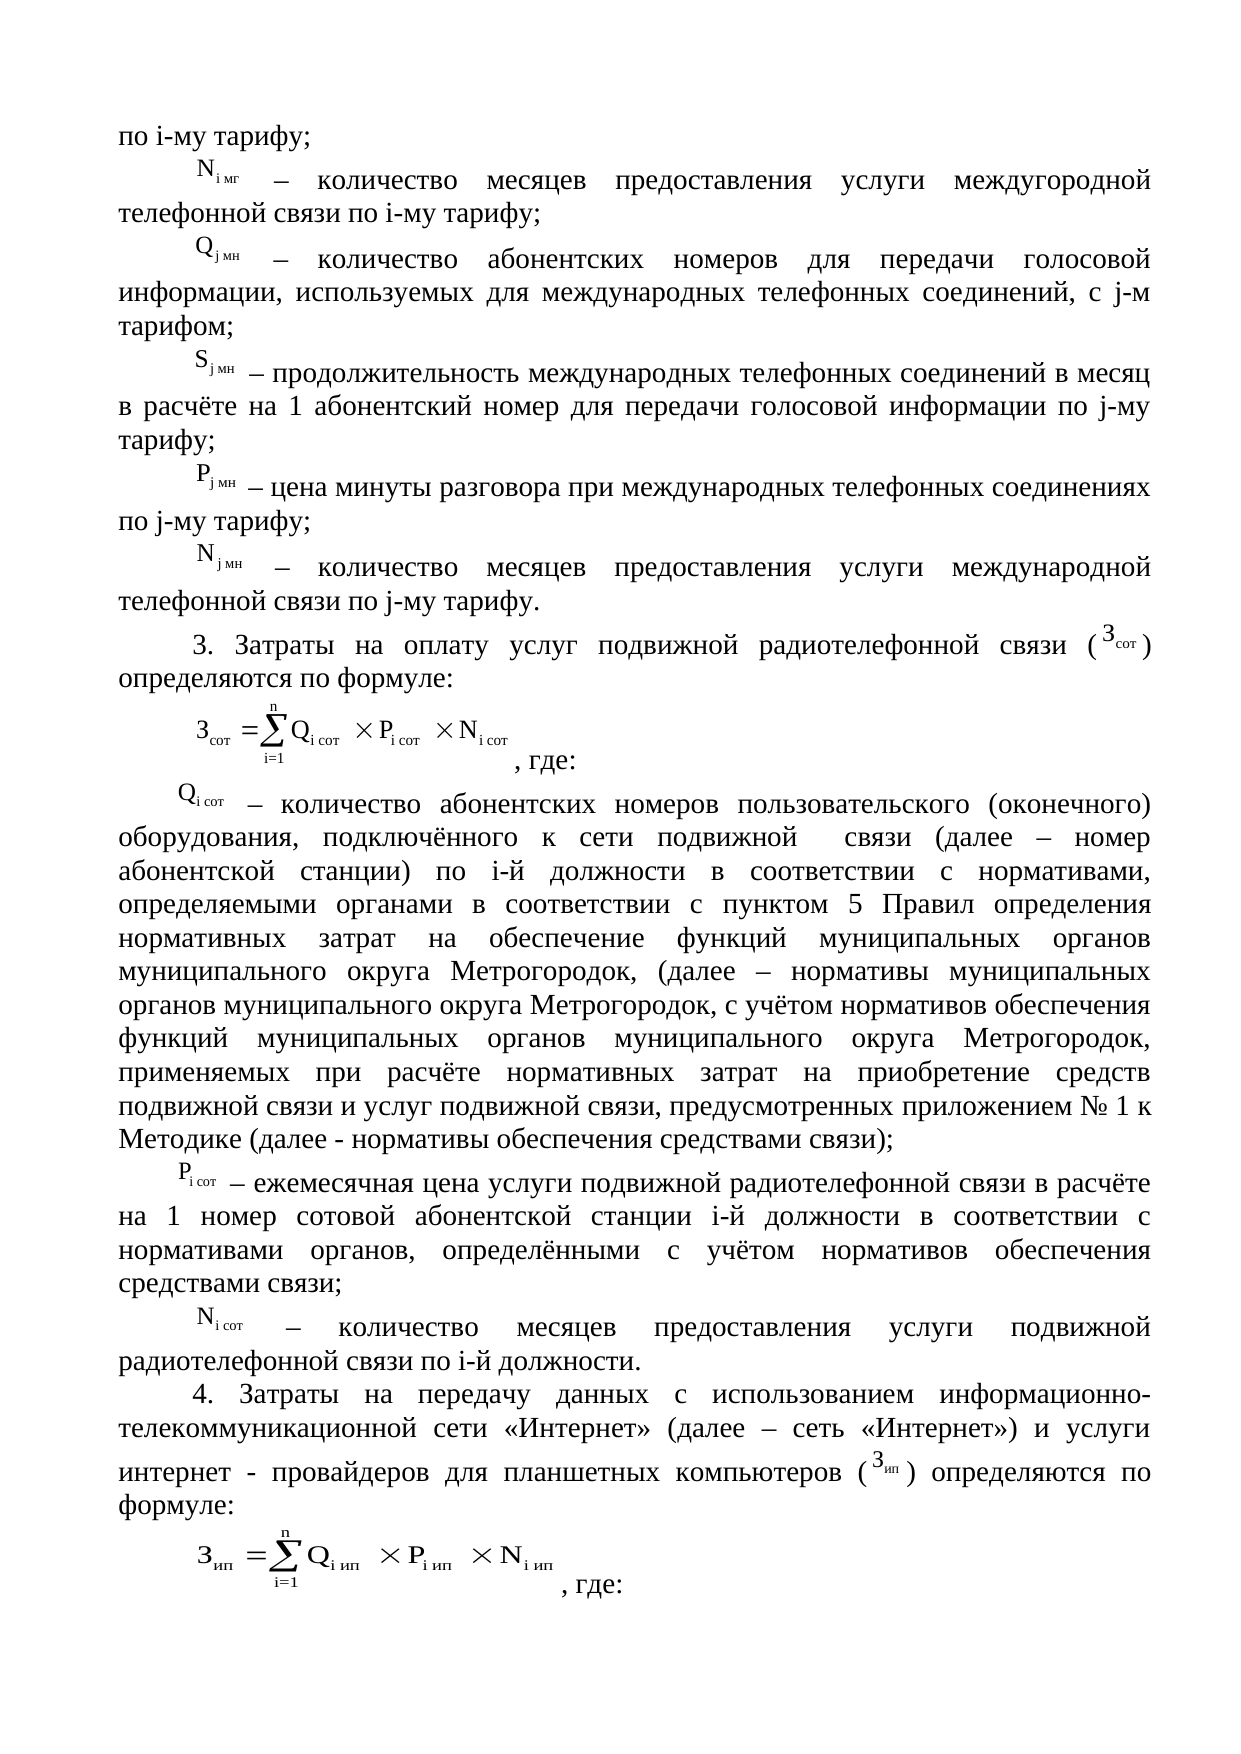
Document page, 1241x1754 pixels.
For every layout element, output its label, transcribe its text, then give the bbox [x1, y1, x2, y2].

text – количество месяцев предоставления услуги подвижной радиотелефонной связи по i-й должности. [118, 1299, 1152, 1377]
text – количество месяцев предоставления услуги международной телефонной связи по j-му тарифу. [118, 536, 1152, 617]
text – ежемесячная цена услуги подвижной радиотелефонной связи в расчёте на 1 номер сотовой абонентской станции i-й должности в соответствии с нормативами органов, определёнными с учётом нормативов обеспечения средствами связи; [118, 1155, 1152, 1299]
text – количество абонентских номеров пользовательского (оконечного) оборудования, подключённого к сети подвижной связи (далее – номер абонентской станции) по i-й должности в соответствии с нормативами, определяемыми органами в соответствии с пунктом 5 Правил определения нормативных затрат на обеспечение функций муниципальных органов муниципального округа Метрогородок, (далее – нормативы муниципальных органов муниципального округа Метрогородок, с учётом нормативов обеспечения функций муниципальных органов муниципального округа Метрогородок, применяемых при расчёте нормативных затрат на приобретение средств подвижной связи и услуг подвижной связи, предусмотренных приложением № 1 к Методике (далее - нормативы обеспечения средствами связи); [118, 775, 1152, 1155]
text – цена минуты разговора при международных телефонных соединениях по j-му тарифу; [118, 456, 1152, 536]
text – продолжительность международных телефонных соединений в месяц в расчёте на 1 абонентский номер для передачи голосовой информации по j-му тарифу; [118, 342, 1152, 456]
text – количество абонентских номеров для передачи голосовой информации, используемых для международных телефонных соединений, с j-м тарифом; [118, 229, 1152, 342]
text , где: [118, 694, 1152, 775]
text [118, 118, 1152, 152]
text , где: [118, 1521, 1152, 1599]
text – количество месяцев предоставления услуги междугородной телефонной связи по i-му тарифу; [118, 152, 1152, 229]
text 3. Затраты на оплату услуг подвижной радиотелефонной связи () определяются по формуле: [118, 617, 1152, 694]
text 4. Затраты на передачу данных с использованием информационно-телекоммуникационной сети «Интернет» (далее – сеть «Интернет») и услуги интернет - провайдеров для планшетных компьютеров () определяются по формуле: [118, 1377, 1152, 1521]
